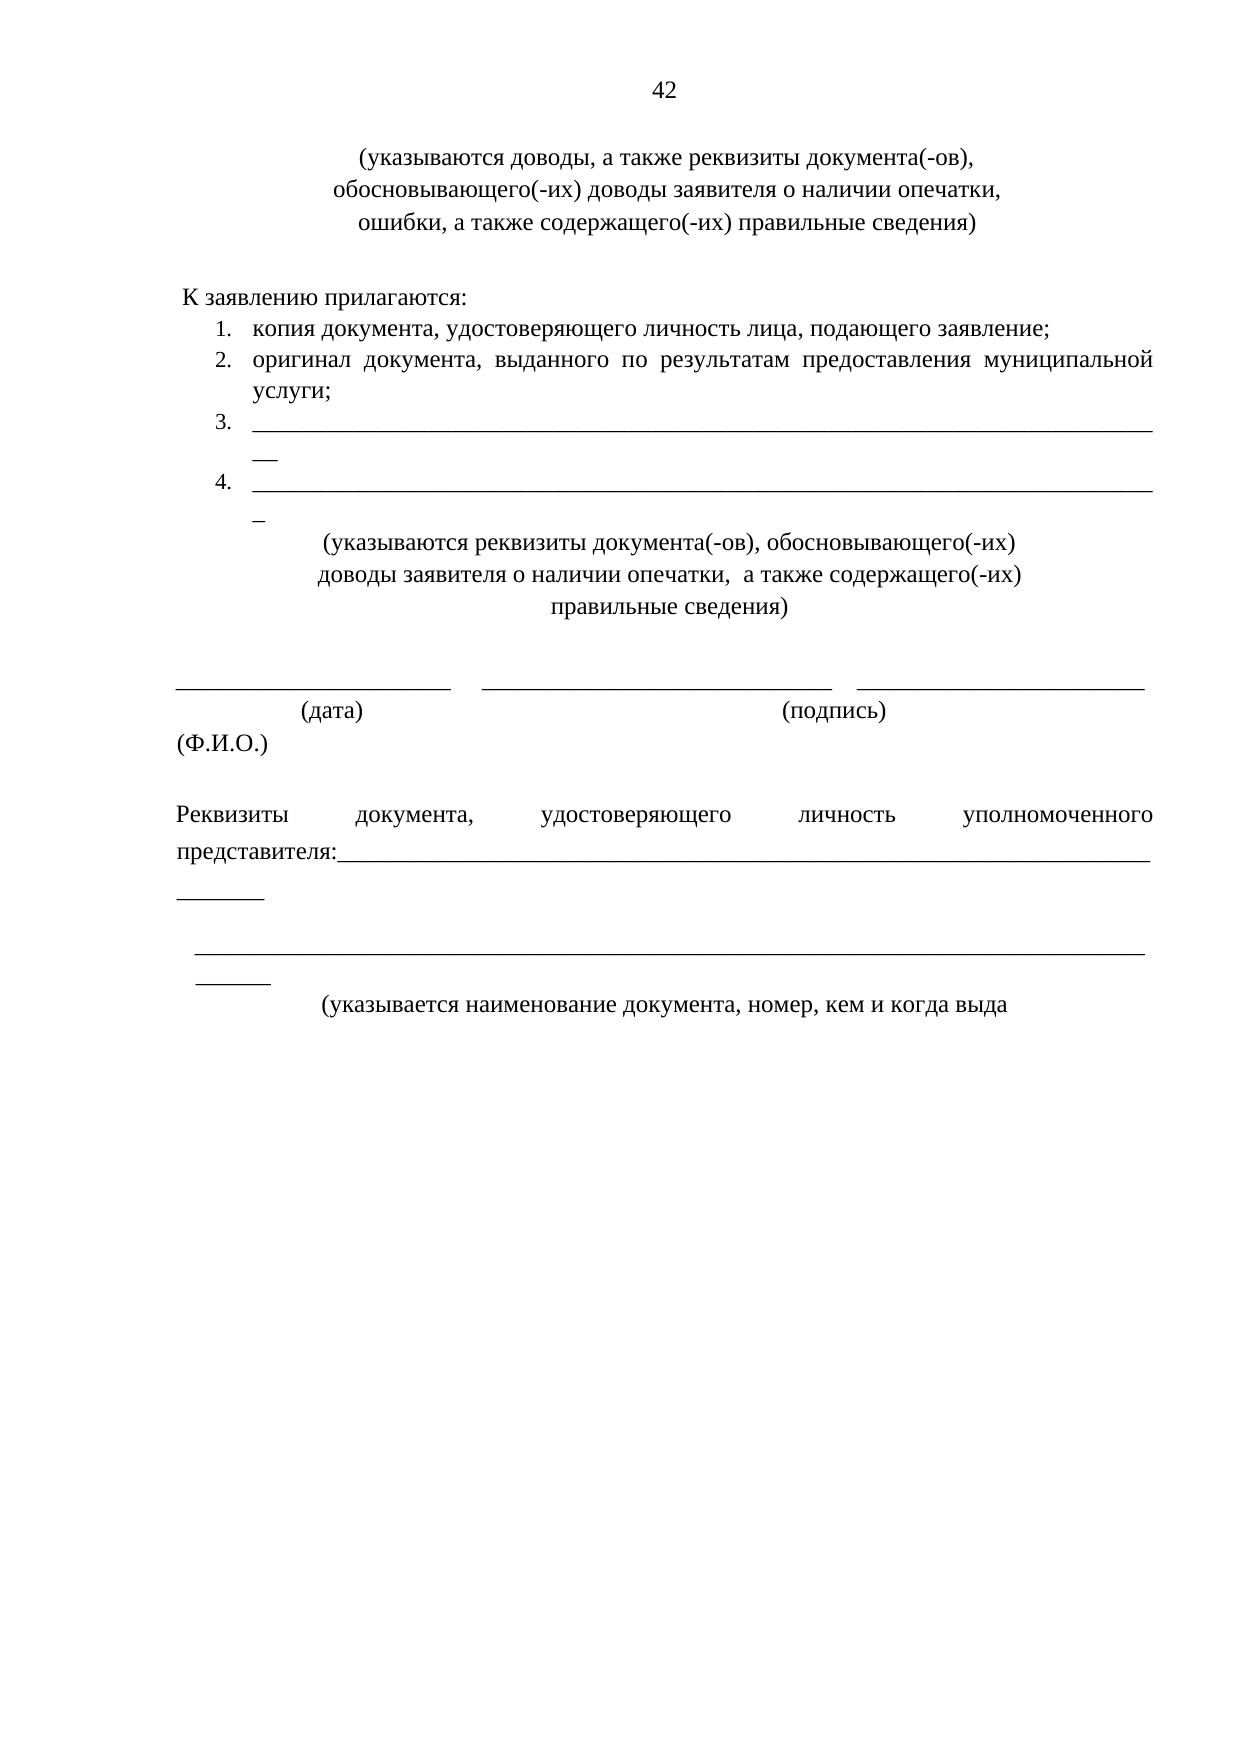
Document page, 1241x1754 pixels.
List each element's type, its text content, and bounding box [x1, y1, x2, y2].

text ______________________ ____________________________ _______________________ [176, 664, 1159, 693]
text __________________________________________________________________________________ [194, 929, 1154, 987]
list оригинал документа, выданного по результатам предоставления муниципальной услуги; [215, 344, 1154, 404]
list _________________________________________________________________________ [215, 466, 1154, 524]
text (дата) (подпись) (Ф.И.О.) [176, 695, 1159, 756]
list __________________________________________________________________________ [215, 406, 1154, 464]
text Реквизиты документа, удостоверяющего личность уполномоченного представителя:________________________________________________________________________ [176, 799, 1154, 902]
text (указываются реквизиты документа(-ов), обосновывающего(-их) доводы заявителя о наличии опечатки, а также содержащего(-их) правильные сведения) [290, 527, 1048, 620]
list копия документа, удостоверяющего личность лица, подающего заявление; [215, 313, 1154, 342]
text (указывается наименование документа, номер, кем и когда выда [290, 989, 1039, 1018]
text (указываются доводы, а также реквизиты документа(-ов), обосновывающего(-их) доводы заявителя о наличии опечатки, ошибки, а также содержащего(-их) правильные сведения) [305, 142, 1028, 235]
text К заявлению прилагаются: [176, 282, 1159, 311]
